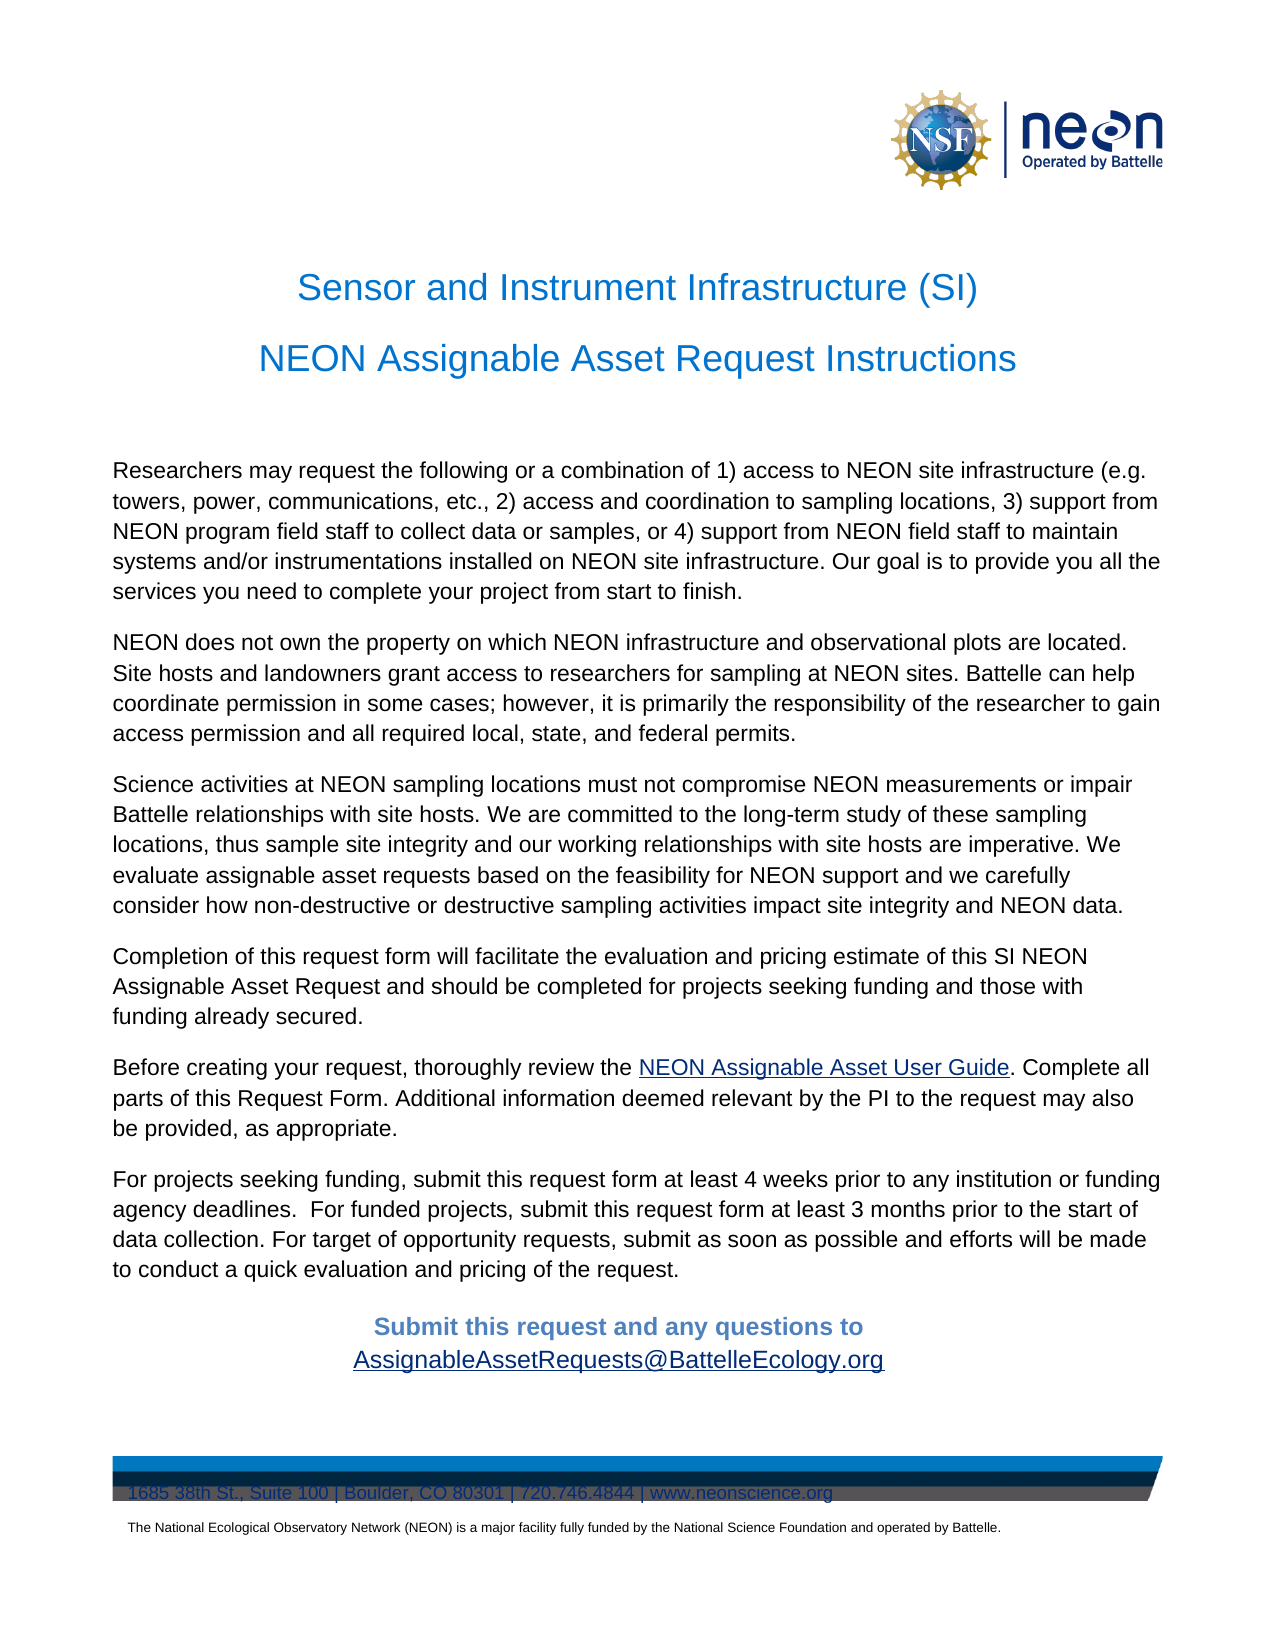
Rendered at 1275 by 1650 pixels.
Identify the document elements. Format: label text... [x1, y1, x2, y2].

text Completion of this request form will facilitate the evaluation and pricing estimate of this SI NEON Assignable Asset Request and should be completed for projects seeking funding and those with funding already secured. [112, 943, 1162, 1030]
text For projects seeking funding, submit this request form at least 4 weeks prior to any institution or funding agency deadlines. For funded projects, submit this request form at least 3 months prior to the start of data collection. For target of opportunity requests, submit as soon as possible and efforts will be made to conduct a quick evaluation and pricing of the request. [112, 1166, 1162, 1283]
title NEON Assignable Asset Request Instructions [112, 336, 1162, 379]
text Researchers may request the following or a combination of 1) access to NEON site infrastructure (e.g. towers, power, communications, etc., 2) access and coordination to sampling locations, 3) support from NEON program field staff to collect data or samples, or 4) support from NEON field staff to maintain systems and/or instrumentations installed on NEON site infrastructure. Our goal is to provide you all the services you need to complete your project from start to finish. [112, 457, 1162, 605]
text Submit this request and any questions to AssignableAssetRequests@BattelleEcology.org [187, 1312, 1050, 1373]
text Science activities at NEON sampling locations must not compromise NEON measurements or impair Battelle relationships with site hosts. We are committed to the long-term study of these sampling locations, thus sample site integrity and our working relationships with site hosts are imperative. We evaluate assignable asset requests based on the feasibility for NEON support and we carefully consider how non-destructive or destructive sampling activities impact site integrity and NEON data. [112, 771, 1162, 918]
picture [891, 90, 1163, 190]
title Sensor and Instrument Infrastructure (SI) [112, 266, 1162, 309]
text Before creating your request, thoroughly review the NEON Assignable Asset User Guide. Complete all parts of this Request Form. Additional information deemed relevant by the PI to the request may also be provided, as appropriate. [112, 1054, 1162, 1141]
text NEON does not own the property on which NEON infrastructure and observational plots are located. Site hosts and landowners grant access to researchers for sampling at NEON sites. Battelle can help coordinate permission in some cases; however, it is primarily the responsibility of the researcher to gain access permission and all required local, state, and federal permits. [112, 629, 1162, 746]
picture [112, 1456, 1163, 1501]
